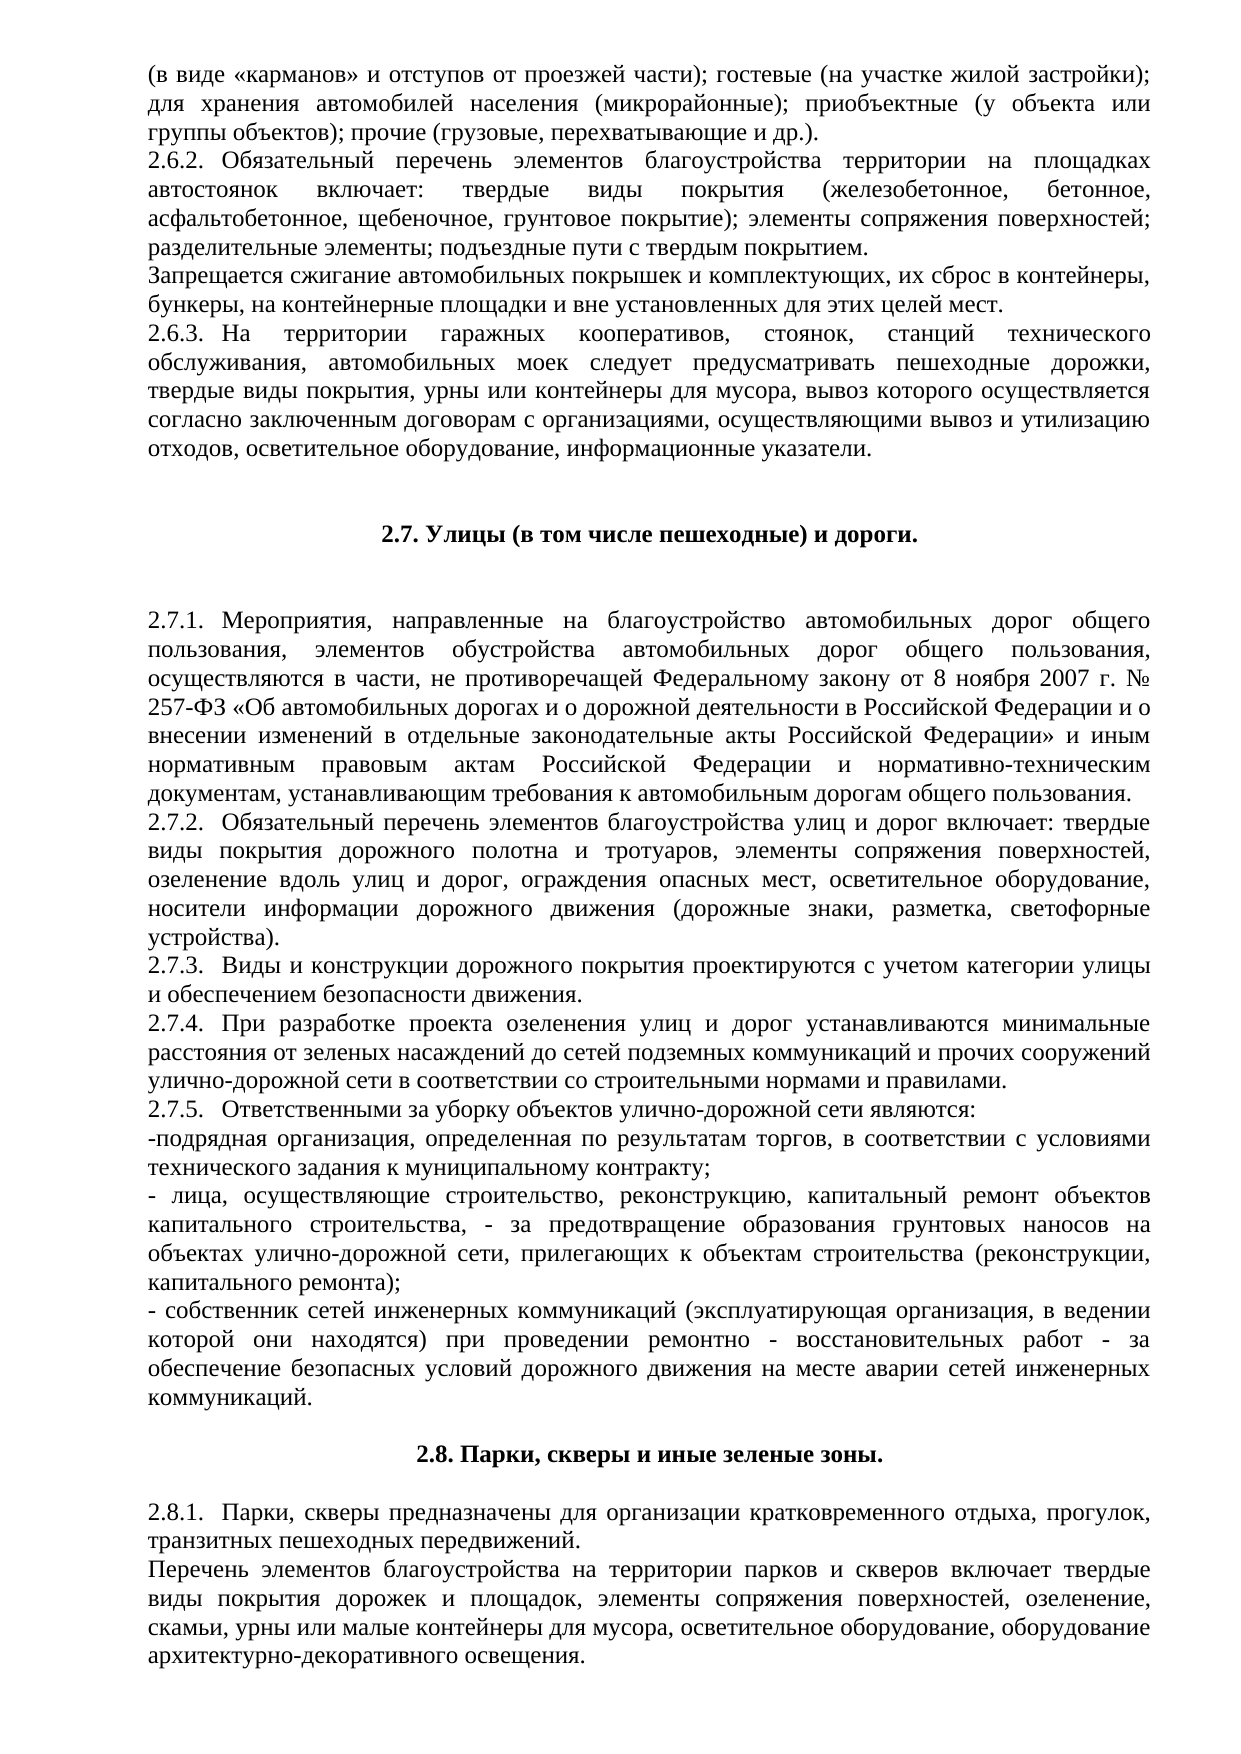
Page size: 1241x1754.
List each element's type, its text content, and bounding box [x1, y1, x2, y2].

text 2.7.5. Ответственными за уборку объектов улично-дорожной сети являются: [148, 1094, 1152, 1123]
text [148, 59, 1152, 145]
text 2.8.1. Парки, скверы предназначены для организации кратковременного отдыха, прогулок, транзитных пешеходных передвижений. [148, 1497, 1152, 1554]
text 2.8. Парки, скверы и иные зеленые зоны. [148, 1439, 1152, 1468]
text -подрядная организация, определенная по результатам торгов, в соответствии с условиями технического задания к муниципальному контракту; [148, 1123, 1152, 1180]
text 2.7.2. Обязательный перечень элементов благоустройства улиц и дорог включает: твердые виды покрытия дорожного полотна и тротуаров, элементы сопряжения поверхностей, озеленение вдоль улиц и дорог, ограждения опасных мест, осветительное оборудование, носители информации дорожного движения (дорожные знаки, разметка, светофорные устройства). [148, 807, 1152, 950]
text 2.7.4. При разработке проекта озеленения улиц и дорог устанавливаются минимальные расстояния от зеленых насаждений до сетей подземных коммуникаций и прочих сооружений улично-дорожной сети в соответствии со строительными нормами и правилами. [148, 1008, 1152, 1094]
text Запрещается сжигание автомобильных покрышек и комплектующих, их сброс в контейнеры, бункеры, на контейнерные площадки и вне установленных для этих целей мест. [148, 260, 1152, 318]
text 2.6.3. На территории гаражных кооперативов, стоянок, станций технического обслуживания, автомобильных моек следует предусматривать пешеходные дорожки, твердые виды покрытия, урны или контейнеры для мусора, вывоз которого осуществляется согласно заключенным договорам с организациями, осуществляющими вывоз и утилизацию отходов, осветительное оборудование, информационные указатели. [148, 318, 1152, 462]
text - лица, осуществляющие строительство, реконструкцию, капитальный ремонт объектов капитального строительства, - за предотвращение образования грунтовых наносов на объектах улично-дорожной сети, прилегающих к объектам строительства (реконструкции, капитального ремонта); [148, 1180, 1152, 1295]
text Перечень элементов благоустройства на территории парков и скверов включает твердые виды покрытия дорожек и площадок, элементы сопряжения поверхностей, озеленение, скамьи, урны или малые контейнеры для мусора, осветительное оборудование, оборудование архитектурно-декоративного освещения. [148, 1554, 1152, 1669]
text 2.6.2. Обязательный перечень элементов благоустройства территории на площадках автостоянок включает: твердые виды покрытия (железобетонное, бетонное, асфальтобетонное, щебеночное, грунтовое покрытие); элементы сопряжения поверхностей; разделительные элементы; подъездные пути с твердым покрытием. [148, 145, 1152, 260]
text 2.7.1. Мероприятия, направленные на благоустройство автомобильных дорог общего пользования, элементов обустройства автомобильных дорог общего пользования, осуществляются в части, не противоречащей Федеральному закону от 8 ноября 2007 г. № 257-ФЗ «Об автомобильных дорогах и о дорожной деятельности в Российской Федерации и о внесении изменений в отдельные законодательные акты Российской Федерации» и иным нормативным правовым актам Российской Федерации и нормативно-техническим документам, устанавливающим требования к автомобильным дорогам общего пользования. [148, 605, 1152, 807]
text 2.7.3. Виды и конструкции дорожного покрытия проектируются с учетом категории улицы и обеспечением безопасности движения. [148, 950, 1152, 1008]
text - собственник сетей инженерных коммуникаций (эксплуатирующая организация, в ведении которой они находятся) при проведении ремонтно - восстановительных работ - за обеспечение безопасных условий дорожного движения на месте аварии сетей инженерных коммуникаций. [148, 1295, 1152, 1410]
text 2.7. Улицы (в том числе пешеходные) и дороги. [148, 519, 1152, 548]
